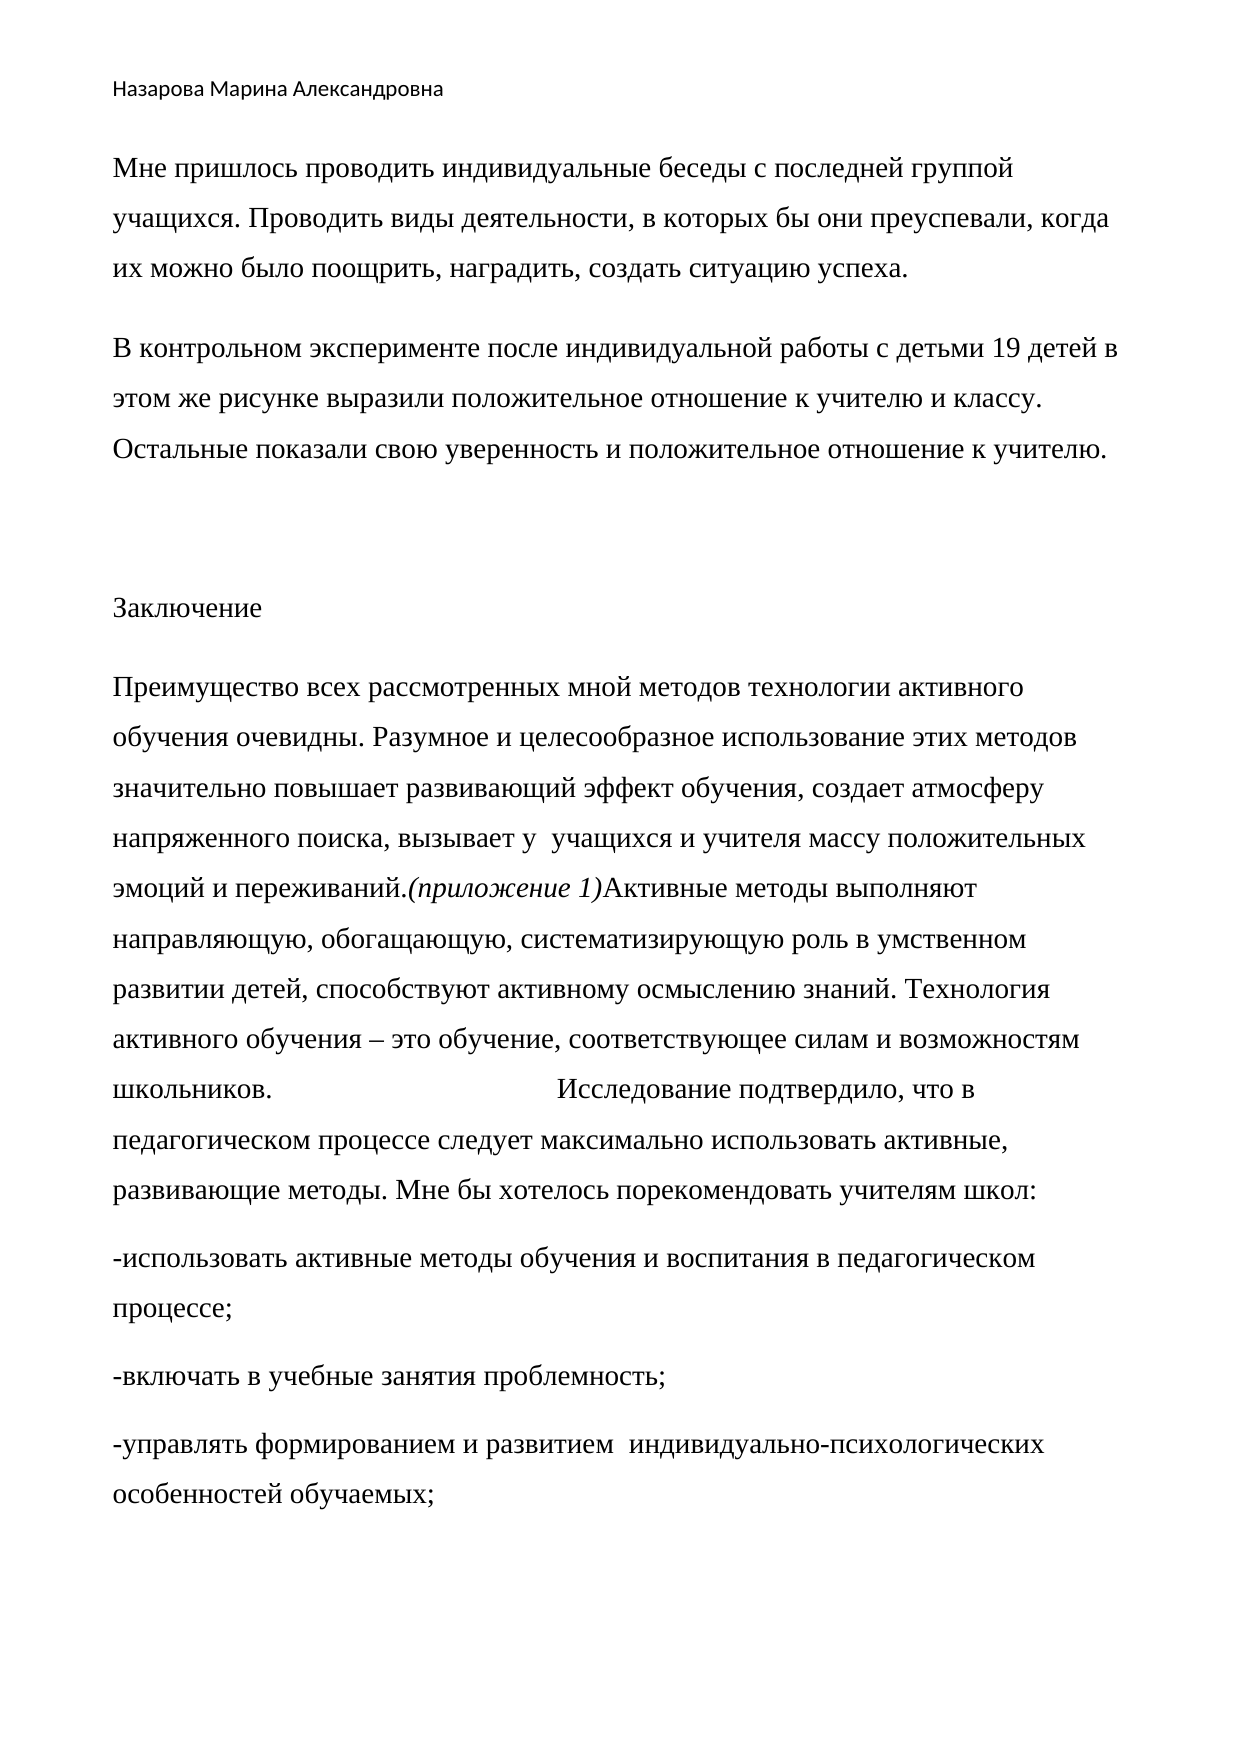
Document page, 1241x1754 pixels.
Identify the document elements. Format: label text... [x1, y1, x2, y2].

text -включать в учебные занятия проблемность; [112, 1358, 1128, 1392]
text Преимущество всех рассмотренных мной методов технологии активного обучения очевидны. Разумное и целесообразное использование этих методов значительно повышает развивающий эффект обучения, создает атмосферу напряженного поиска, вызывает у учащихся и учителя массу положительных эмоций и переживаний.(приложение 1)Активные методы выполняют направляющую, обогащающую, систематизирующую роль в умственном развитии детей, способствуют активному осмыслению знаний. Технология активного обучения – это обучение, соответствующее силам и возможностям школьников. Исследование подтвердило, что в педагогическом процессе следует максимально использовать активные, развивающие методы. Мне бы хотелось порекомендовать учителям школ: [112, 669, 1128, 1206]
text Мне пришлось проводить индивидуальные беседы с последней группой учащихся. Проводить виды деятельности, в которых бы они преуспевали, когда их можно было поощрить, наградить, создать ситуацию успеха. [112, 150, 1128, 284]
text -использовать активные методы обучения и воспитания в педагогическом процессе; [112, 1240, 1128, 1324]
text Заключение [112, 590, 1128, 623]
text В контрольном эксперименте после индивидуальной работы с детьми 19 детей в этом же рисунке выразили положительное отношение к учителю и классу. Остальные показали свою уверенность и положительное отношение к учителю. [112, 330, 1128, 464]
text -управлять формированием и развитием индивидуально-психологических особенностей обучаемых; [112, 1426, 1128, 1510]
